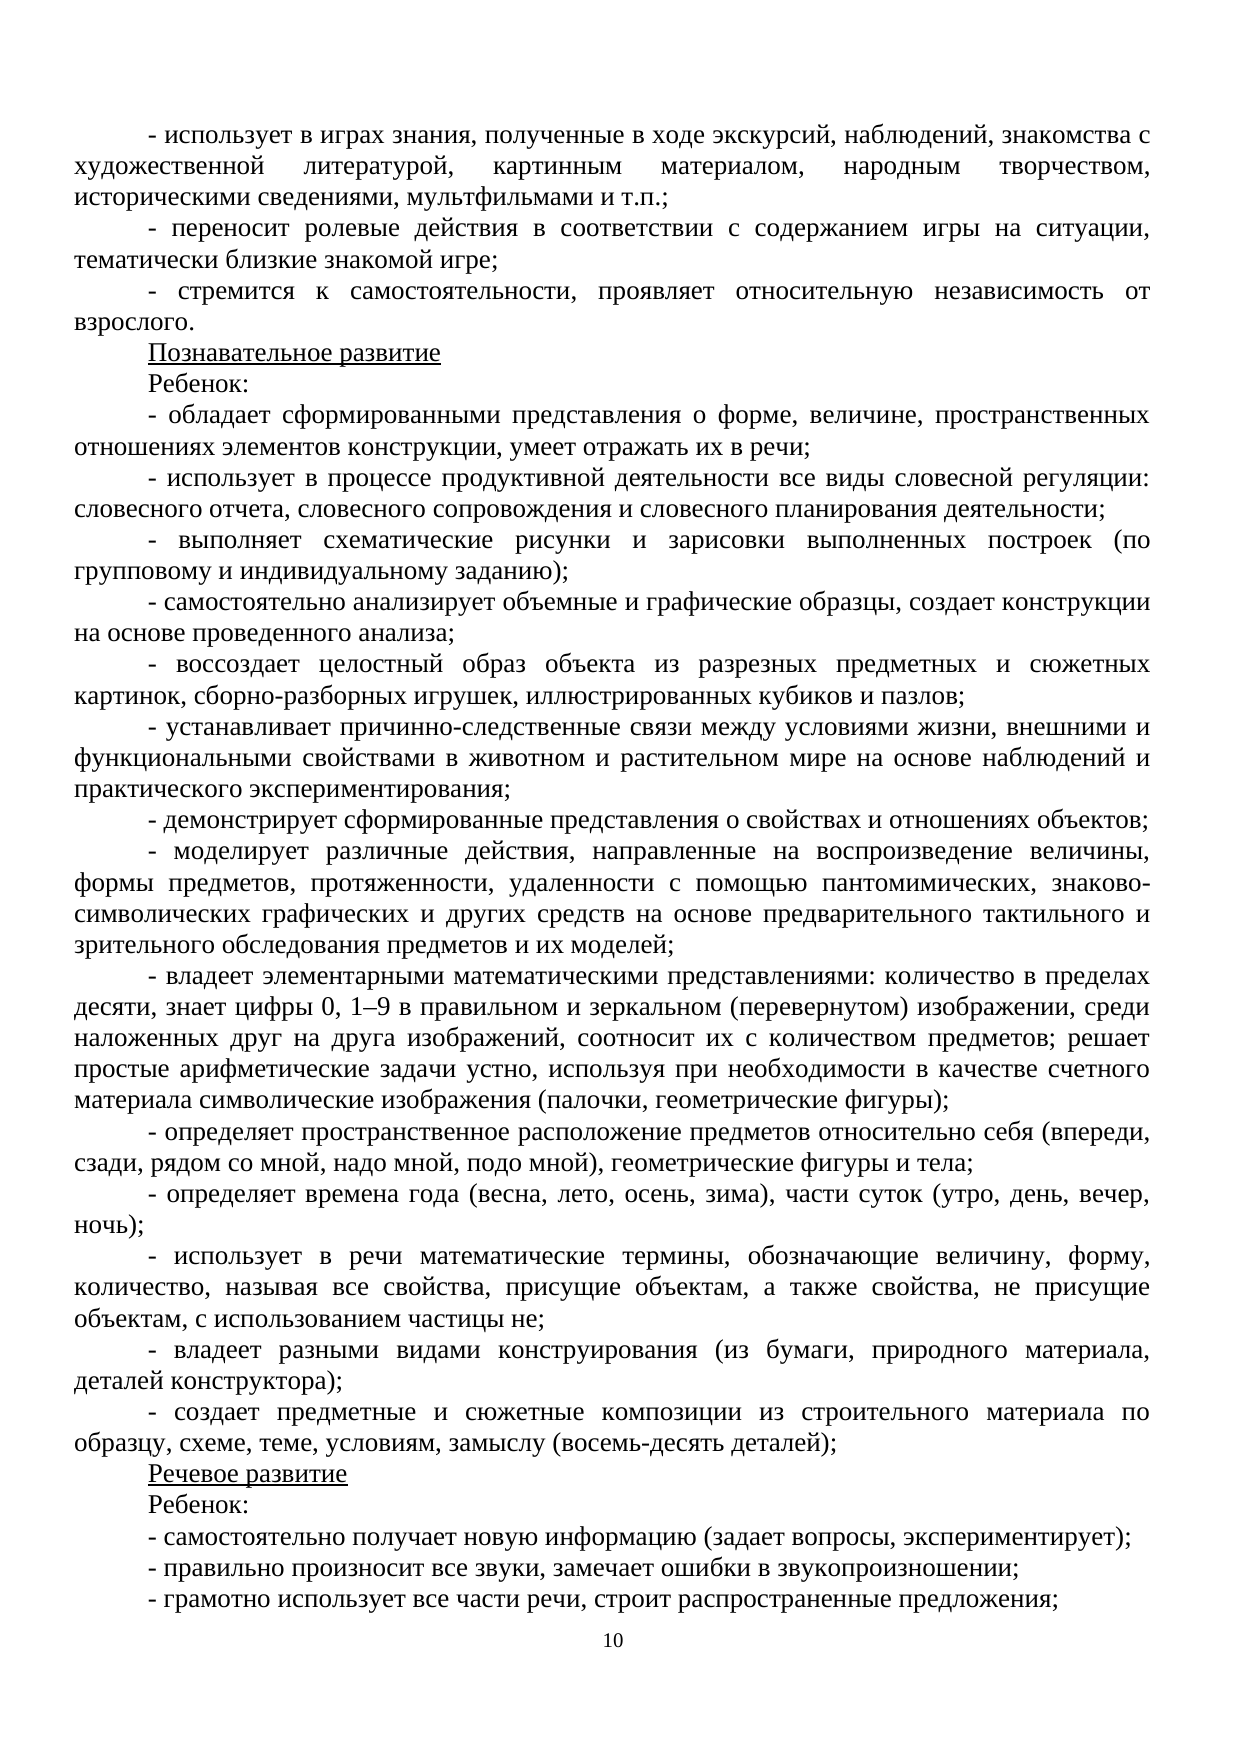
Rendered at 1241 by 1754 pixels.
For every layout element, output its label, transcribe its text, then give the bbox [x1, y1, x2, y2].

text - правильно произносит все звуки, замечает ошибки в звукопроизношении; [74, 1551, 1152, 1582]
text Речевое развитие [74, 1457, 1152, 1488]
text - самостоятельно анализирует объемные и графические образцы, создает конструкции на основе проведенного анализа; [74, 585, 1152, 648]
text - создает предметные и сюжетные композиции из строительного материала по образцу, схеме, теме, условиям, замыслу (восемь-десять деталей); [74, 1395, 1152, 1457]
text - устанавливает причинно-следственные связи между условиями жизни, внешними и функциональными свойствами в животном и растительном мире на основе наблюдений и практического экспериментирования; [74, 710, 1152, 803]
text - стремится к самостоятельности, проявляет относительную независимость от взрослого. [74, 274, 1152, 336]
text - обладает сформированными представления о форме, величине, пространственных отношениях элементов конструкции, умеет отражать их в речи; [74, 398, 1152, 461]
text - владеет разными видами конструирования (из бумаги, природного материала, деталей конструктора); [74, 1333, 1152, 1395]
text - использует в процессе продуктивной деятельности все виды словесной регуляции: словесного отчета, словесного сопровождения и словесного планирования деятельности; [74, 461, 1152, 523]
text - определяет времена года (весна, лето, осень, зима), части суток (утро, день, вечер, ночь); [74, 1177, 1152, 1239]
text - грамотно использует все части речи, строит распространенные предложения; [74, 1582, 1152, 1613]
text - воссоздает целостный образ объекта из разрезных предметных и сюжетных картинок, сборно-разборных игрушек, иллюстрированных кубиков и пазлов; [74, 648, 1152, 710]
text - использует в играх знания, полученные в ходе экскурсий, наблюдений, знакомства с художественной литературой, картинным материалом, народным творчеством, историческими сведениями, мультфильмами и т.п.; [74, 118, 1152, 212]
text - самостоятельно получает новую информацию (задает вопросы, экспериментирует); [74, 1520, 1152, 1551]
text - переносит ролевые действия в соответствии с содержанием игры на ситуации, тематически близкие знакомой игре; [74, 212, 1152, 274]
text - использует в речи математические термины, обозначающие величину, форму, количество, называя все свойства, присущие объектам, а также свойства, не присущие объектам, с использованием частицы не; [74, 1239, 1152, 1333]
text - определяет пространственное расположение предметов относительно себя (впереди, сзади, рядом со мной, надо мной, подо мной), геометрические фигуры и тела; [74, 1115, 1152, 1177]
text Ребенок: [74, 1488, 1152, 1520]
text - владеет элементарными математическими представлениями: количество в пределах десяти, знает цифры 0, 1–9 в правильном и зеркальном (перевернутом) изображении, среди наложенных друг на друга изображений, соотносит их с количеством предметов; решает простые арифметические задачи устно, используя при необходимости в качестве счетного материала символические изображения (палочки, геометрические фигуры); [74, 959, 1152, 1115]
text - моделирует различные действия, направленные на воспроизведение величины, формы предметов, протяженности, удаленности с помощью пантомимических, знаково-символических графических и других средств на основе предварительного тактильного и зрительного обследования предметов и их моделей; [74, 834, 1152, 959]
text - выполняет схематические рисунки и зарисовки выполненных построек (по групповому и индивидуальному заданию); [74, 523, 1152, 585]
text Ребенок: [74, 367, 1152, 398]
text Познавательное развитие [74, 336, 1152, 367]
text - демонстрирует сформированные представления о свойствах и отношениях объектов; [74, 803, 1152, 834]
